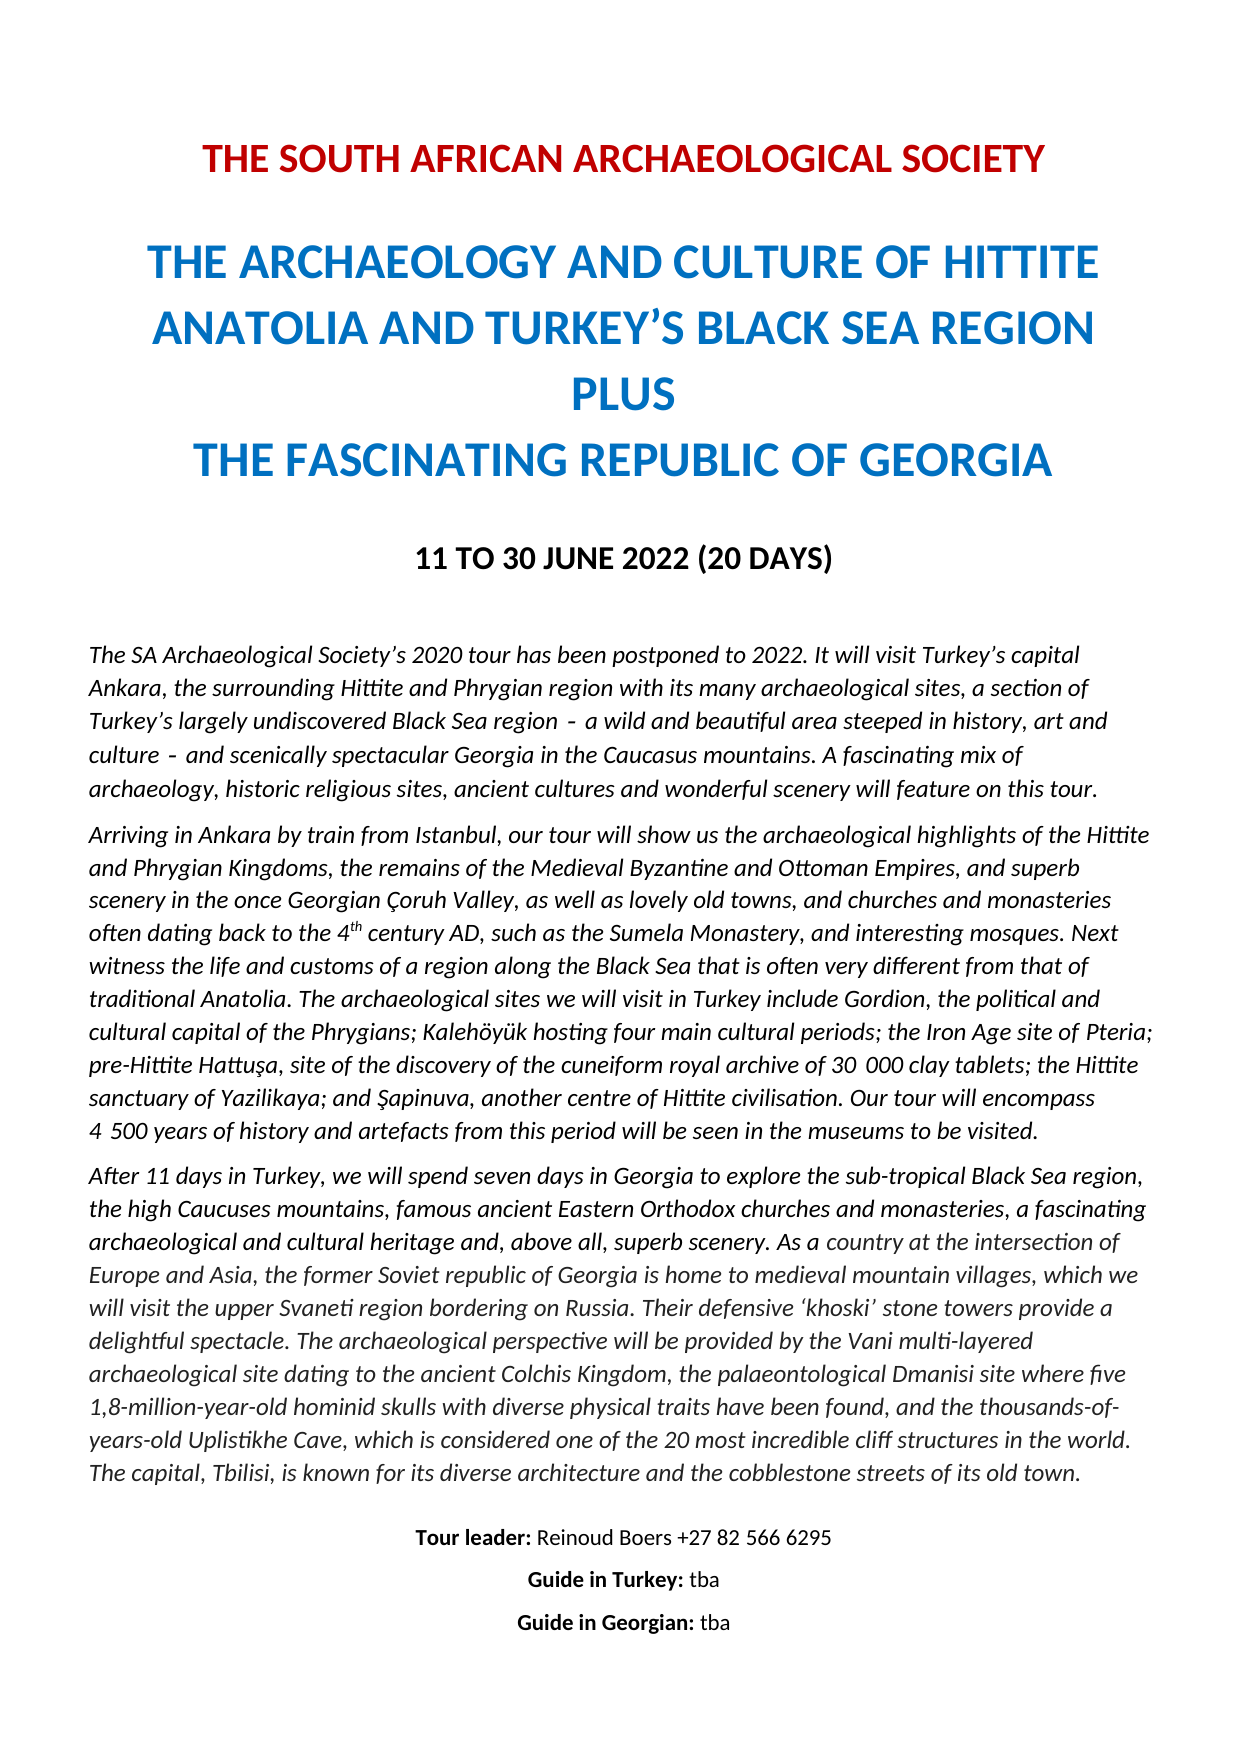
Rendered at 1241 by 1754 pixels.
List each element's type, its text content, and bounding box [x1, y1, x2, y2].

text Guide in Turkey: tba [89, 1565, 1159, 1593]
text Arriving in Ankara by train from Istanbul, our tour will show us the archaeological highlights of the Hittite and Phrygian Kingdoms, the remains of the Medieval Byzantine and Ottoman Empires, and superb scenery in the once Georgian Çoruh Valley, as well as lovely old towns, and churches and monasteries often dating back to the 4th century AD, such as the Sumela Monastery, and interesting mosques. Next witness the life and customs of a region along the Black Sea that is often very different from that of traditional Anatolia. The archaeological sites we will visit in Turkey include Gordion, the political and cultural capital of the Phrygians; Kalehöyük hosting four main cultural periods; the Iron Age site of Pteria; pre-Hittite Hattuşa, site of the discovery of the cuneiform royal archive of 30 000 clay tablets; the Hittite sanctuary of Yazilikaya; and Şapinuva, another centre of Hittite civilisation. Our tour will encompass 4 500 years of history and artefacts from this period will be seen in the museums to be visited. [89, 819, 1159, 1146]
text Guide in Georgian: tba [89, 1608, 1159, 1636]
text Tour leader: Reinoud Boers +27 82 566 6295 [89, 1523, 1159, 1551]
text The SA Archaeological Society’s 2020 tour has been postponed to 2022. It will visit Turkey’s capital Ankara, the surrounding Hittite and Phrygian region with its many archaeological sites, a section of Turkey’s largely undiscovered Black Sea region - a wild and beautiful area steeped in history, art and culture - and scenically spectacular Georgia in the Caucasus mountains. A fascinating mix of archaeology, historic religious sites, ancient cultures and wonderful scenery will feature on this tour. [89, 639, 1159, 804]
text THE FASCINATING REPUBLIC OF GEORGIA [89, 428, 1159, 489]
text After 11 days in Turkey, we will spend seven days in Georgia to explore the sub-tropical Black Sea region, the high Caucuses mountains, famous ancient Eastern Orthodox churches and monasteries, a fascinating archaeological and cultural heritage and, above all, superb scenery. As a country at the intersection of Europe and Asia, the former Soviet republic of Georgia is home to medieval mountain villages, which we will visit the upper Svaneti region bordering on Russia. Their defensive ‘khoski’ stone towers provide a delightful spectacle. The archaeological perspective will be provided by the Vani multi-layered archaeological site dating to the ancient Colchis Kingdom, the palaeontological Dmanisi site where five 1,8-million-year-old hominid skulls with diverse physical traits have been found, and the thousands-of-years-old Uplistikhe Cave, which is considered one of the 20 most incredible cliff structures in the world. The capital, Tbilisi, is known for its diverse architecture and the cobblestone streets of its old town. [89, 1161, 1159, 1487]
text THE ARCHAEOLOGY AND CULTURE OF HITTITE ANATOLIA AND TURKEY’S BLACK SEA REGION [89, 230, 1159, 357]
text 11 TO 30 JUNE 2022 (20 DAYS) [89, 537, 1159, 578]
text THE SOUTH AFRICAN ARCHAEOLOGICAL SOCIETY [89, 132, 1159, 183]
text PLUS [89, 362, 1159, 423]
